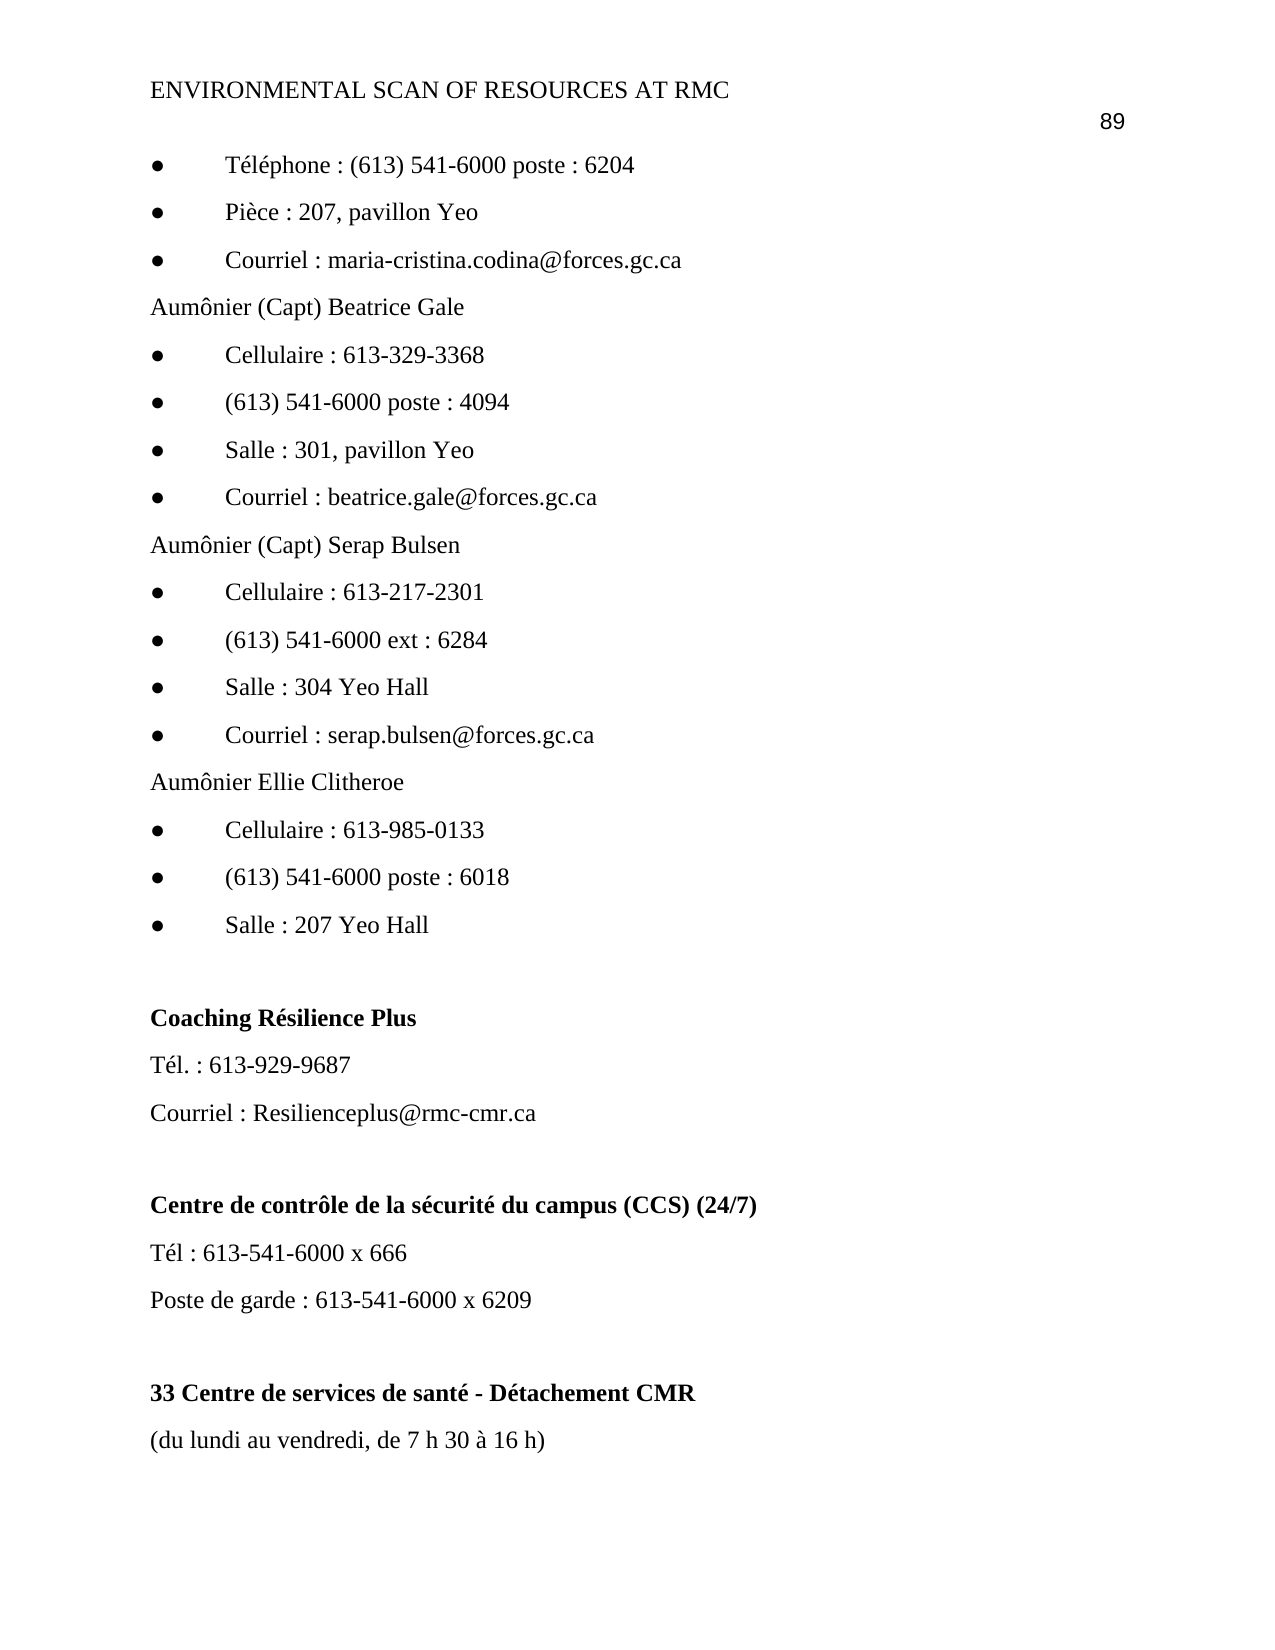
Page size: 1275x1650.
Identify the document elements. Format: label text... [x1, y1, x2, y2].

text Aumônier Ellie Clitheroe [150, 767, 1125, 796]
text ● (613) 541-6000 ext : 6284 [150, 625, 1125, 654]
text Centre de contrôle de la sécurité du campus (CCS) (24/7) [150, 1190, 1125, 1219]
text ● Courriel : beatrice.gale@forces.gc.ca [150, 482, 1125, 511]
text ● Pièce : 207, pavillon Yeo [150, 197, 1125, 226]
text ● Salle : 301, pavillon Yeo [150, 435, 1125, 464]
text Tél. : 613-929-9687 [150, 1050, 1125, 1079]
text ● Salle : 304 Yeo Hall [150, 672, 1125, 701]
text ● Cellulaire : 613-329-3368 [150, 340, 1125, 369]
text ● Téléphone : (613) 541-6000 poste : 6204 [150, 150, 1125, 179]
text Aumônier (Capt) Serap Bulsen [150, 530, 1125, 559]
text Aumônier (Capt) Beatrice Gale [150, 292, 1125, 321]
text ● Courriel : serap.bulsen@forces.gc.ca [150, 720, 1125, 749]
text (du lundi au vendredi, de 7 h 30 à 16 h) [150, 1425, 1125, 1454]
text ● (613) 541-6000 poste : 4094 [150, 387, 1125, 416]
text 33 Centre de services de santé - Détachement CMR [150, 1378, 1125, 1407]
text Courriel : Resilienceplus@rmc-cmr.ca [150, 1098, 1125, 1126]
text Coaching Résilience Plus [150, 1003, 1125, 1031]
text ● Salle : 207 Yeo Hall [150, 910, 1125, 939]
text ● Cellulaire : 613-217-2301 [150, 577, 1125, 606]
text ● Courriel : maria-cristina.codina@forces.gc.ca [150, 245, 1125, 274]
text ● Cellulaire : 613-985-0133 [150, 815, 1125, 844]
text Tél : 613-541-6000 x 666 [150, 1238, 1125, 1266]
text ● (613) 541-6000 poste : 6018 [150, 862, 1125, 891]
text Poste de garde : 613-541-6000 x 6209 [150, 1285, 1125, 1314]
